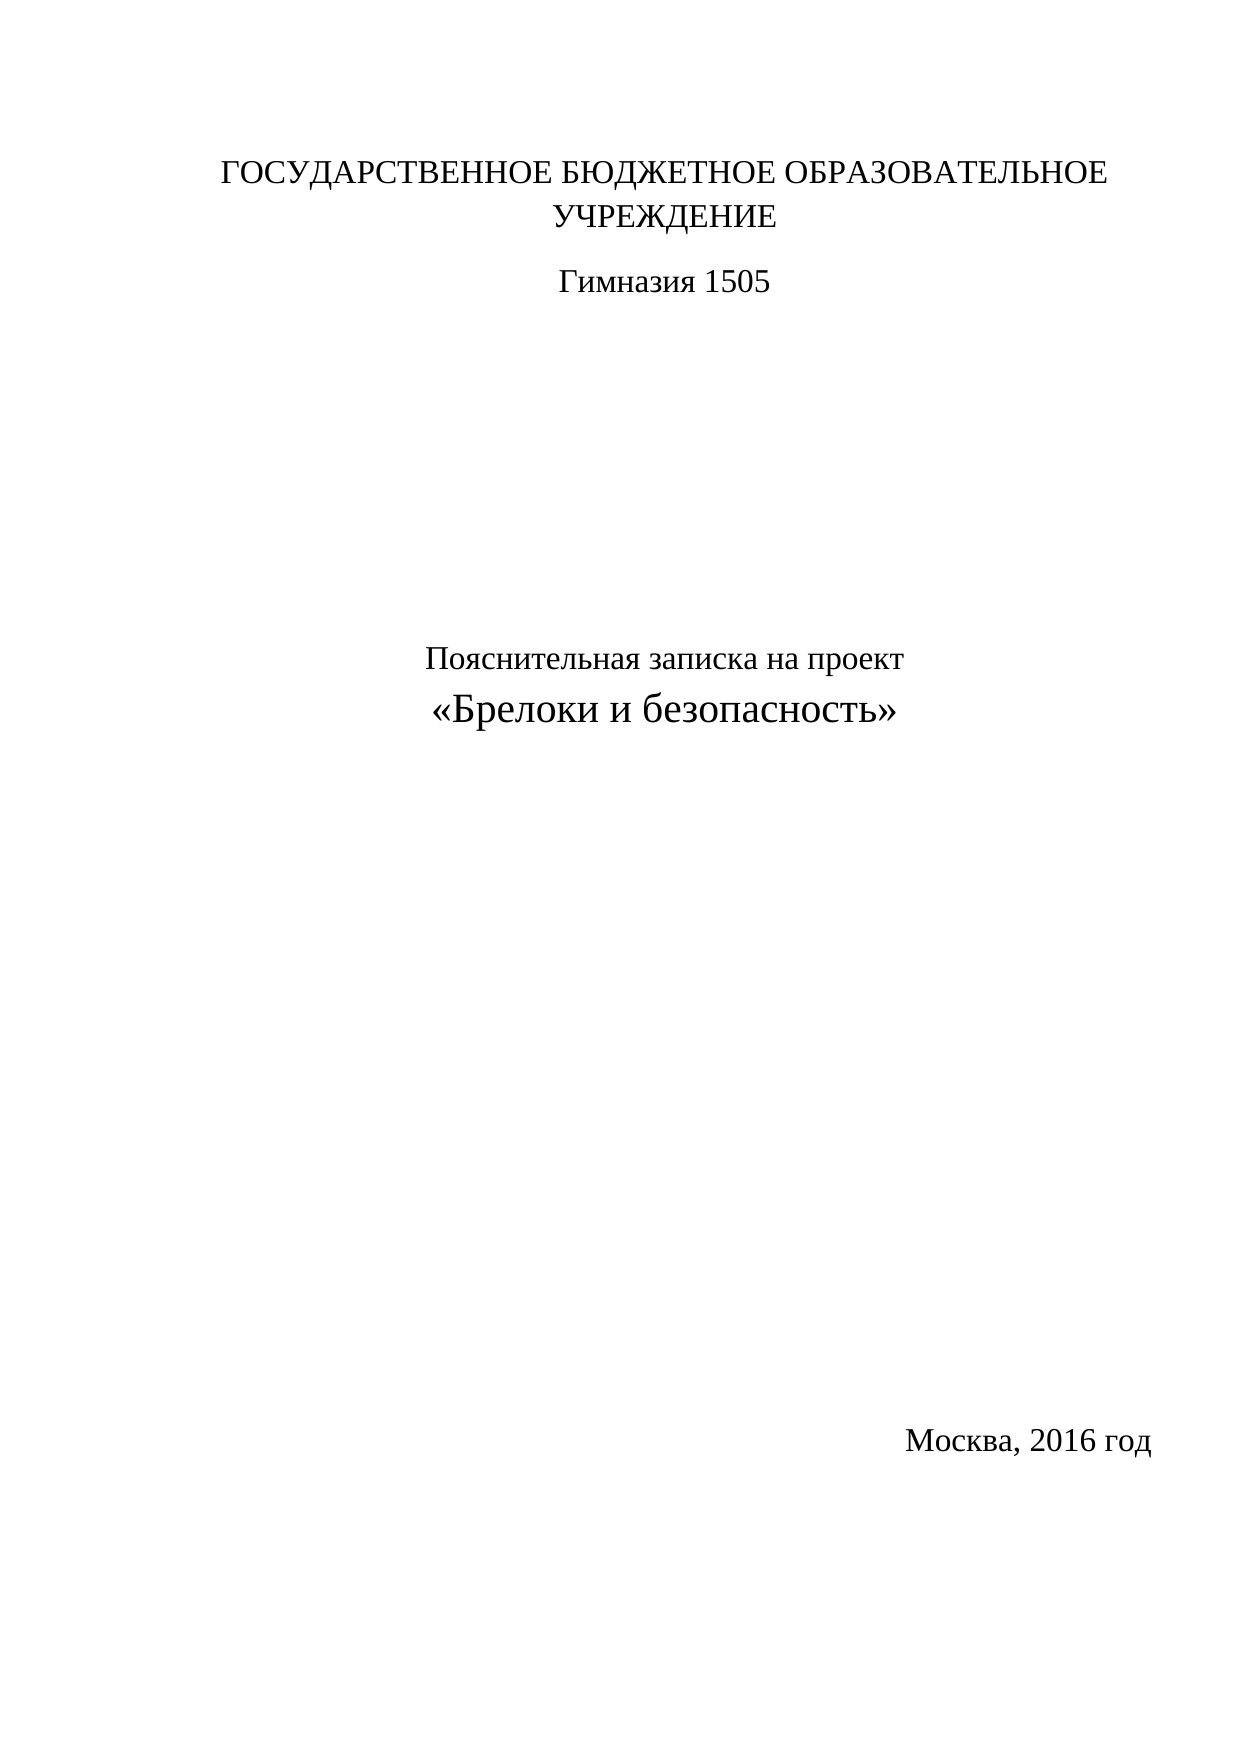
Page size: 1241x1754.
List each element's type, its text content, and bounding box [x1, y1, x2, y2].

text ГОСУДАРСТВЕННОЕ БЮДЖЕТНОЕ ОБРАЗОВАТЕЛЬНОЕ УЧРЕЖДЕНИЕ [177, 118, 1152, 234]
text Пояснительная записка на проект «Брелоки и безопасность» [177, 638, 1152, 732]
text Москва, 2016 год [177, 1420, 1152, 1458]
text Гимназия 1505 [177, 261, 1152, 299]
